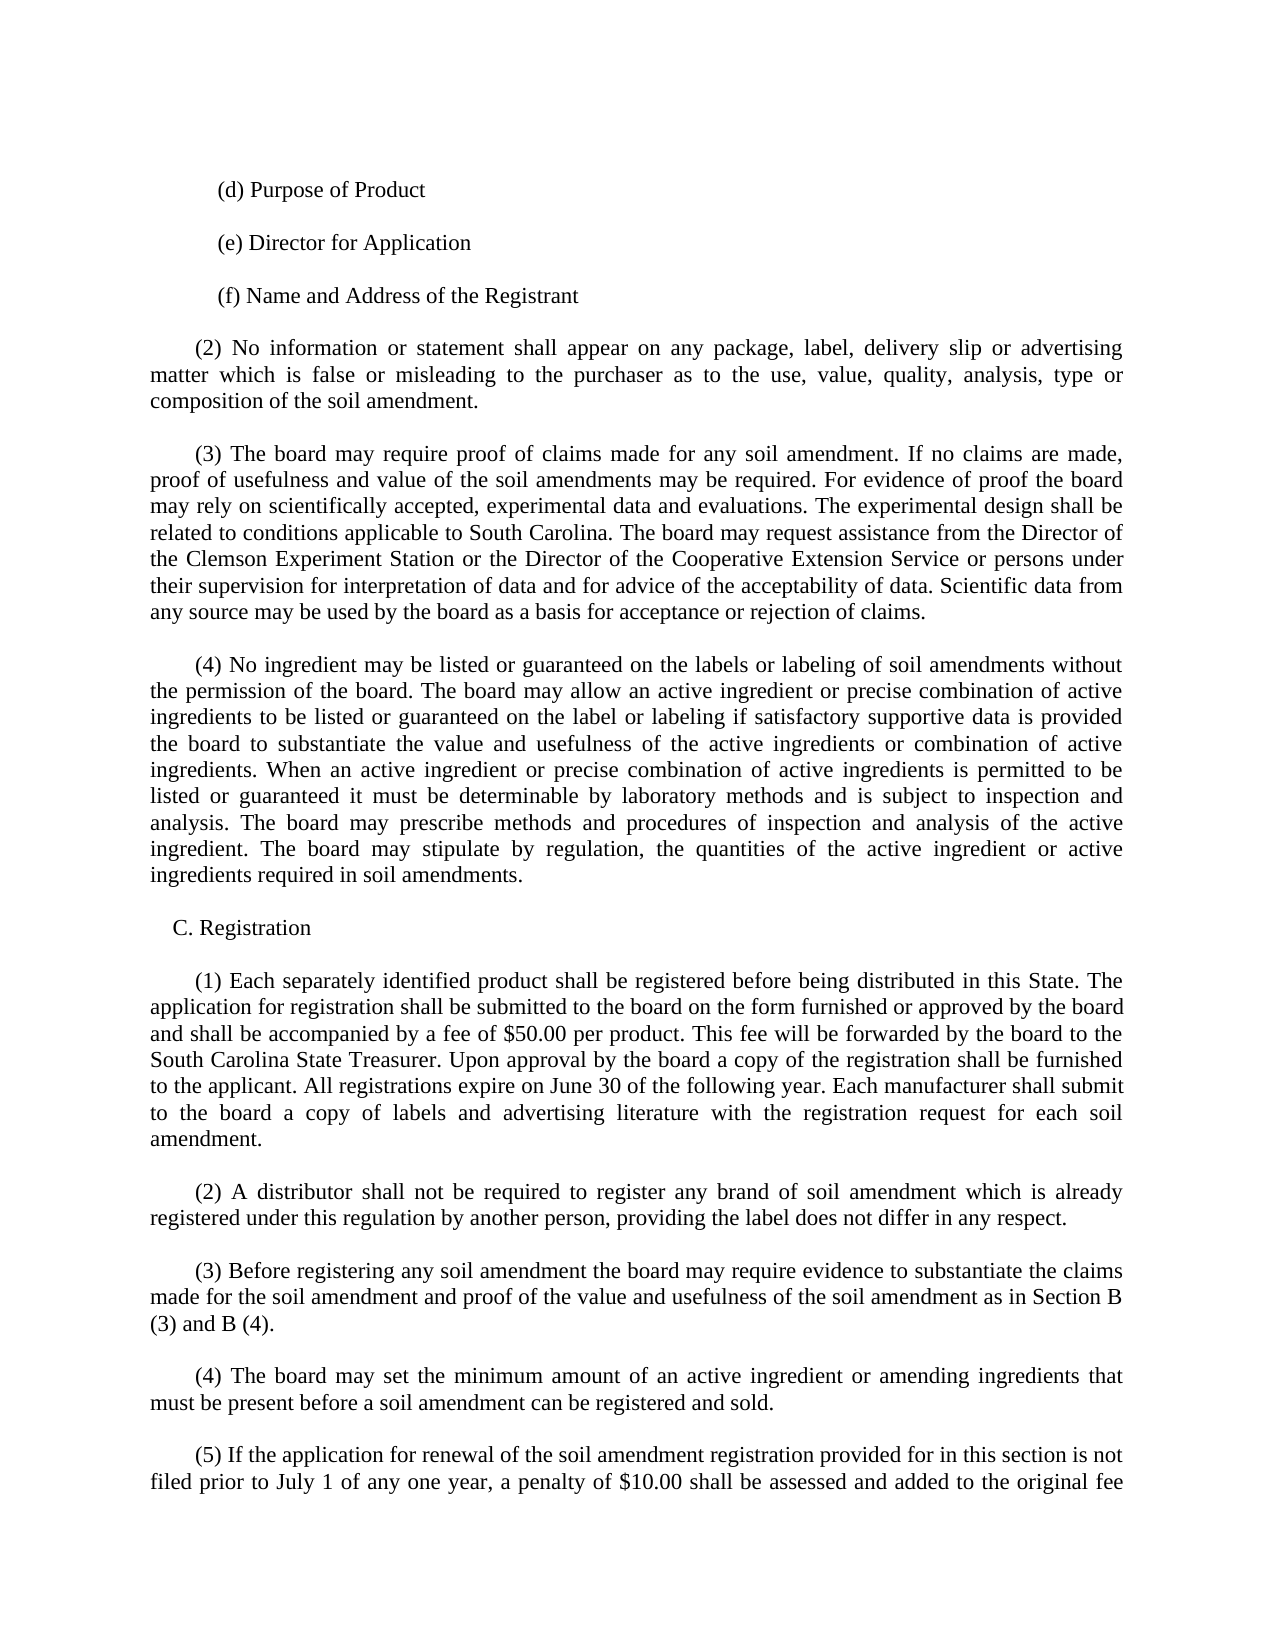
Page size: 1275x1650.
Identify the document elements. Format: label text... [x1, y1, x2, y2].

text (4) No ingredient may be listed or guaranteed on the labels or labeling of soil amendments without the permission of the board. The board may allow an active ingredient or precise combination of active ingredients to be listed or guaranteed on the label or labeling if satisfactory supportive data is provided the board to substantiate the value and usefulness of the active ingredients or combination of active ingredients. When an active ingredient or precise combination of active ingredients is permitted to be listed or guaranteed it must be determinable by laboratory methods and is subject to inspection and analysis. The board may prescribe methods and procedures of inspection and analysis of the active ingredient. The board may stipulate by regulation, the quantities of the active ingredient or active ingredients required in soil amendments. [150, 651, 1125, 888]
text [150, 1441, 1125, 1494]
text (4) The board may set the minimum amount of an active ingredient or amending ingredients that must be present before a soil amendment can be registered and sold. [150, 1362, 1125, 1415]
text (3) Before registering any soil amendment the board may require evidence to substantiate the claims made for the soil amendment and proof of the value and usefulness of the soil amendment as in Section B (3) and B (4). [150, 1257, 1125, 1336]
text C. Registration [150, 914, 1125, 941]
text (1) Each separately identified product shall be registered before being distributed in this State. The application for registration shall be submitted to the board on the form furnished or approved by the board and shall be accompanied by a fee of $50.00 per product. This fee will be forwarded by the board to the South Carolina State Treasurer. Upon approval by the board a copy of the registration shall be furnished to the applicant. All registrations expire on June 30 of the following year. Each manufacturer shall submit to the board a copy of labels and advertising literature with the registration request for each soil amendment. [150, 967, 1125, 1151]
text (3) The board may require proof of claims made for any soil amendment. If no claims are made, proof of usefulness and value of the soil amendments may be required. For evidence of proof the board may rely on scientifically accepted, experimental data and evaluations. The experimental design shall be related to conditions applicable to South Carolina. The board may request assistance from the Director of the Clemson Experiment Station or the Director of the Cooperative Extension Service or persons under their supervision for interpretation of data and for advice of the acceptability of data. Scientific data from any source may be used by the board as a basis for acceptance or rejection of claims. [150, 440, 1125, 624]
text (e) Director for Application [150, 229, 1125, 255]
text (d) Purpose of Product [150, 176, 1125, 203]
text (f) Name and Address of the Registrant [150, 282, 1125, 308]
text (2) No information or statement shall appear on any package, label, delivery slip or advertising matter which is false or misleading to the purchaser as to the use, value, quality, analysis, type or composition of the soil amendment. [150, 334, 1125, 413]
text (2) A distributor shall not be required to register any brand of soil amendment which is already registered under this regulation by another person, providing the label does not differ in any respect. [150, 1178, 1125, 1231]
